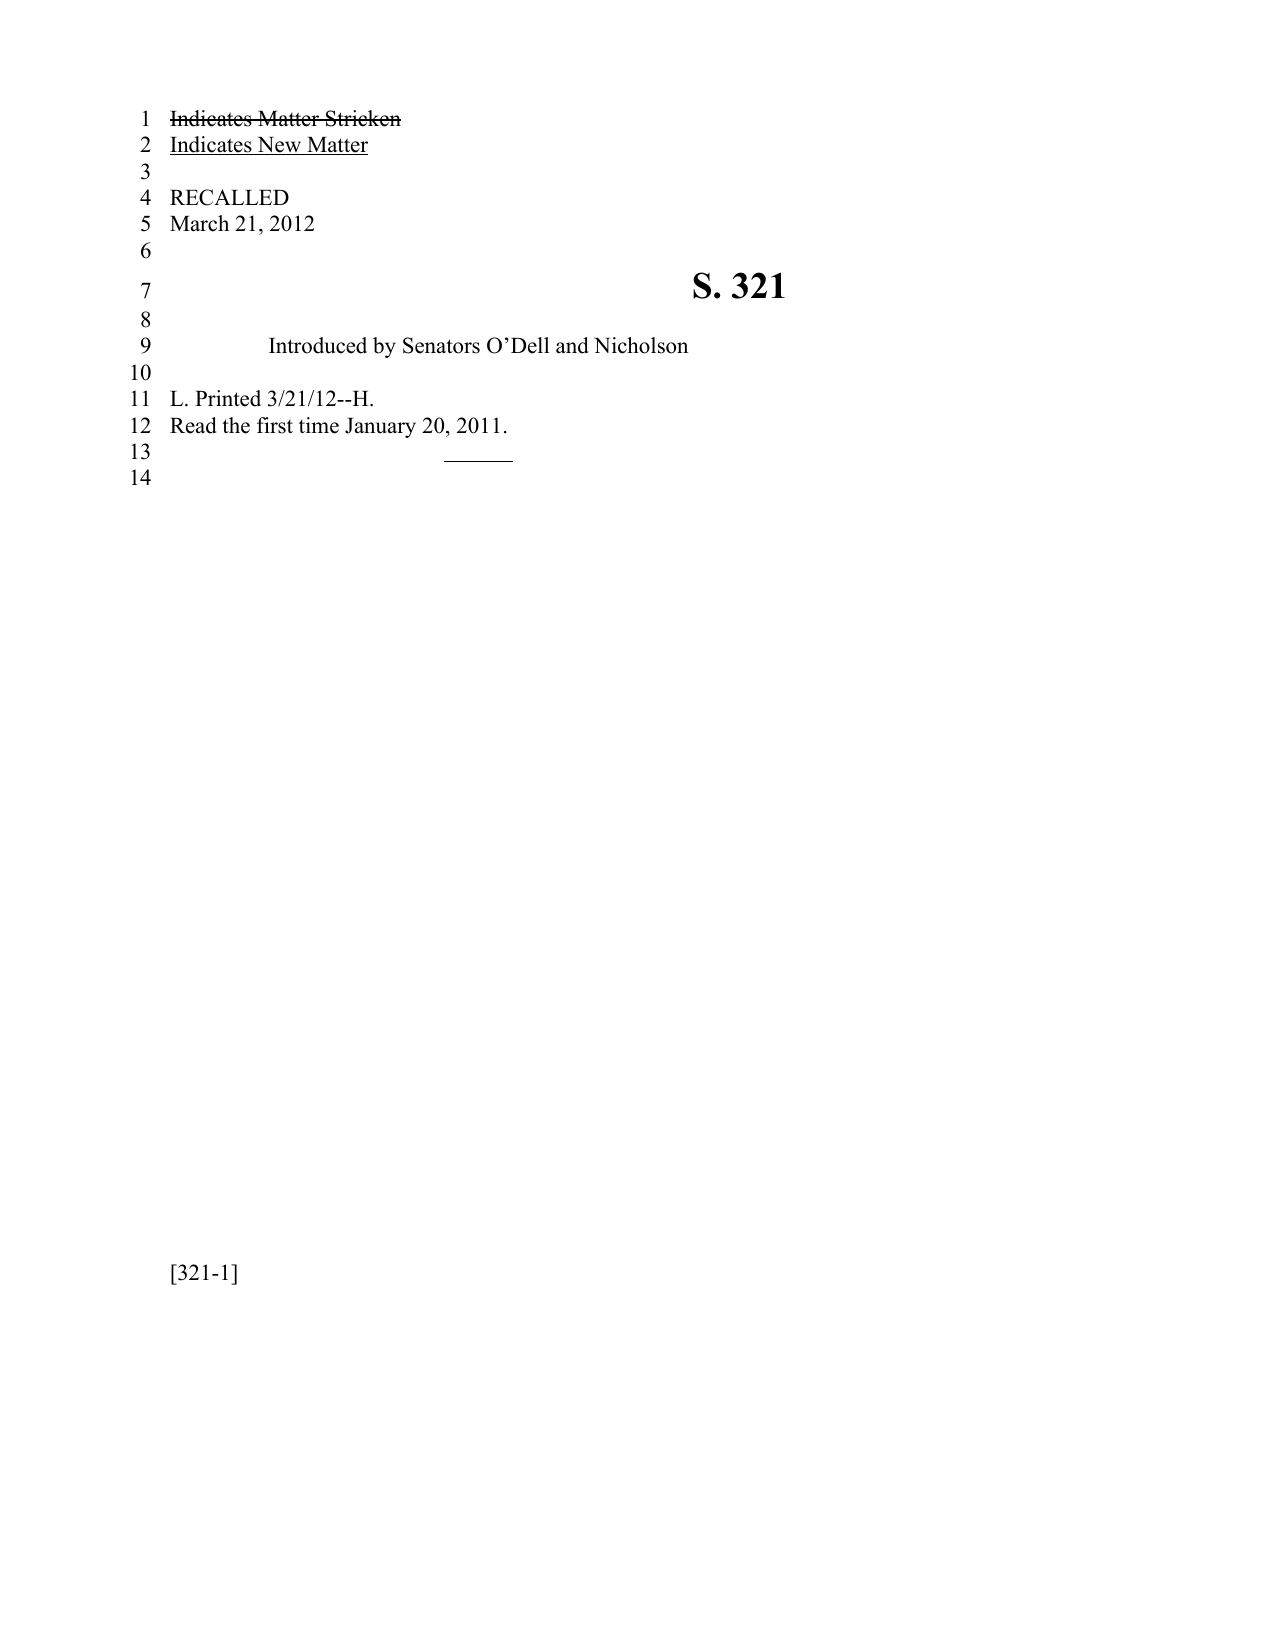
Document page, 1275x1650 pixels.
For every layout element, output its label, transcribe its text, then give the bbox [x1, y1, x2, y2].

text L. Printed 3/21/12--H. [169, 385, 787, 412]
text Introduced by Senators O’Dell and Nicholson [169, 333, 787, 359]
text Indicates Matter Stricken [169, 105, 787, 131]
text RECALLED [169, 184, 787, 210]
text Indicates New Matter [169, 131, 787, 158]
text S. 321 [169, 263, 787, 306]
text March 21, 2012 [169, 210, 787, 237]
text Read the first time January 20, 2011. [169, 412, 787, 438]
